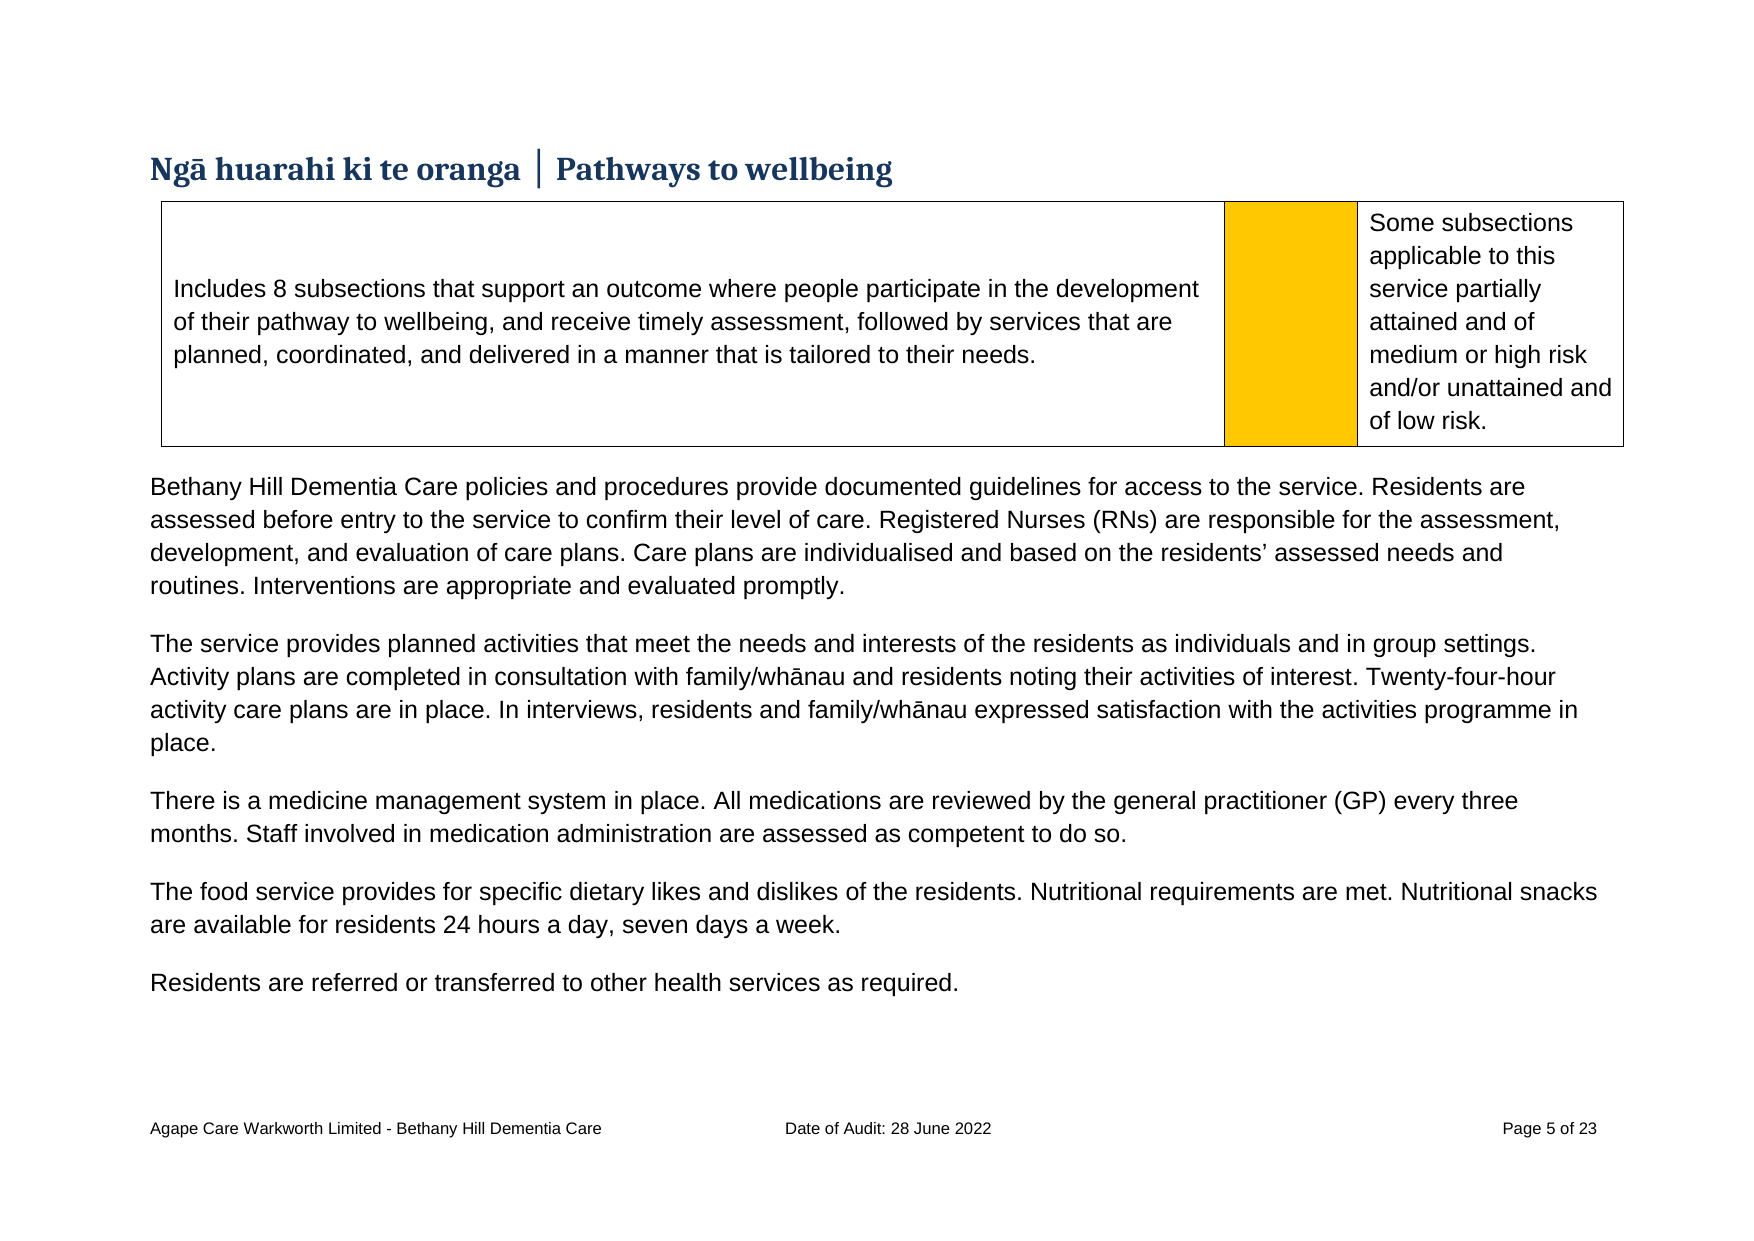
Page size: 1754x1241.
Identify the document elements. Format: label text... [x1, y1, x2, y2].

table_header Includes 8 subsections that support an outcome where people participate in the development of their pathway to wellbeing, and receive timely assessment, followed by services that are planned, coordinated, and delivered in a manner that is tailored to their needs. [162, 202, 1224, 446]
text The food service provides for specific dietary likes and dislikes of the residents. Nutritional requirements are met. Nutritional snacks are available for residents 24 hours a day, seven days a week. [150, 877, 1604, 938]
table_header Some subsections applicable to this service partially attained and of medium or high risk and/or unattained and of low risk. [1358, 202, 1623, 446]
text There is a medicine management system in place. All medications are reviewed by the general practitioner (GP) every three months. Staff involved in medication administration are assessed as competent to do so. [150, 786, 1604, 847]
subtitle Ngā huarahi ki te oranga │ Pathways to wellbeing [539, 150, 1604, 188]
text The service provides planned activities that meet the needs and interests of the residents as individuals and in group settings. Activity plans are completed in consultation with family/whānau and residents noting their activities of interest. Twenty-four-hour activity care plans are in place. In interviews, residents and family/whānau expressed satisfaction with the activities programme in place. [150, 629, 1604, 756]
text Bethany Hill Dementia Care policies and procedures provide documented guidelines for access to the service. Residents are assessed before entry to the service to confirm their level of care. Registered Nurses (RNs) are responsible for the assessment, development, and evaluation of care plans. Care plans are individualised and based on the residents’ assessed needs and routines. Interventions are appropriate and evaluated promptly. [150, 472, 1604, 599]
text Residents are referred or transferred to other health services as required. [150, 968, 1604, 997]
table_header [1225, 202, 1357, 446]
subtitle Ngā huarahi ki te oranga │ Pathways to wellbeing [150, 150, 537, 188]
